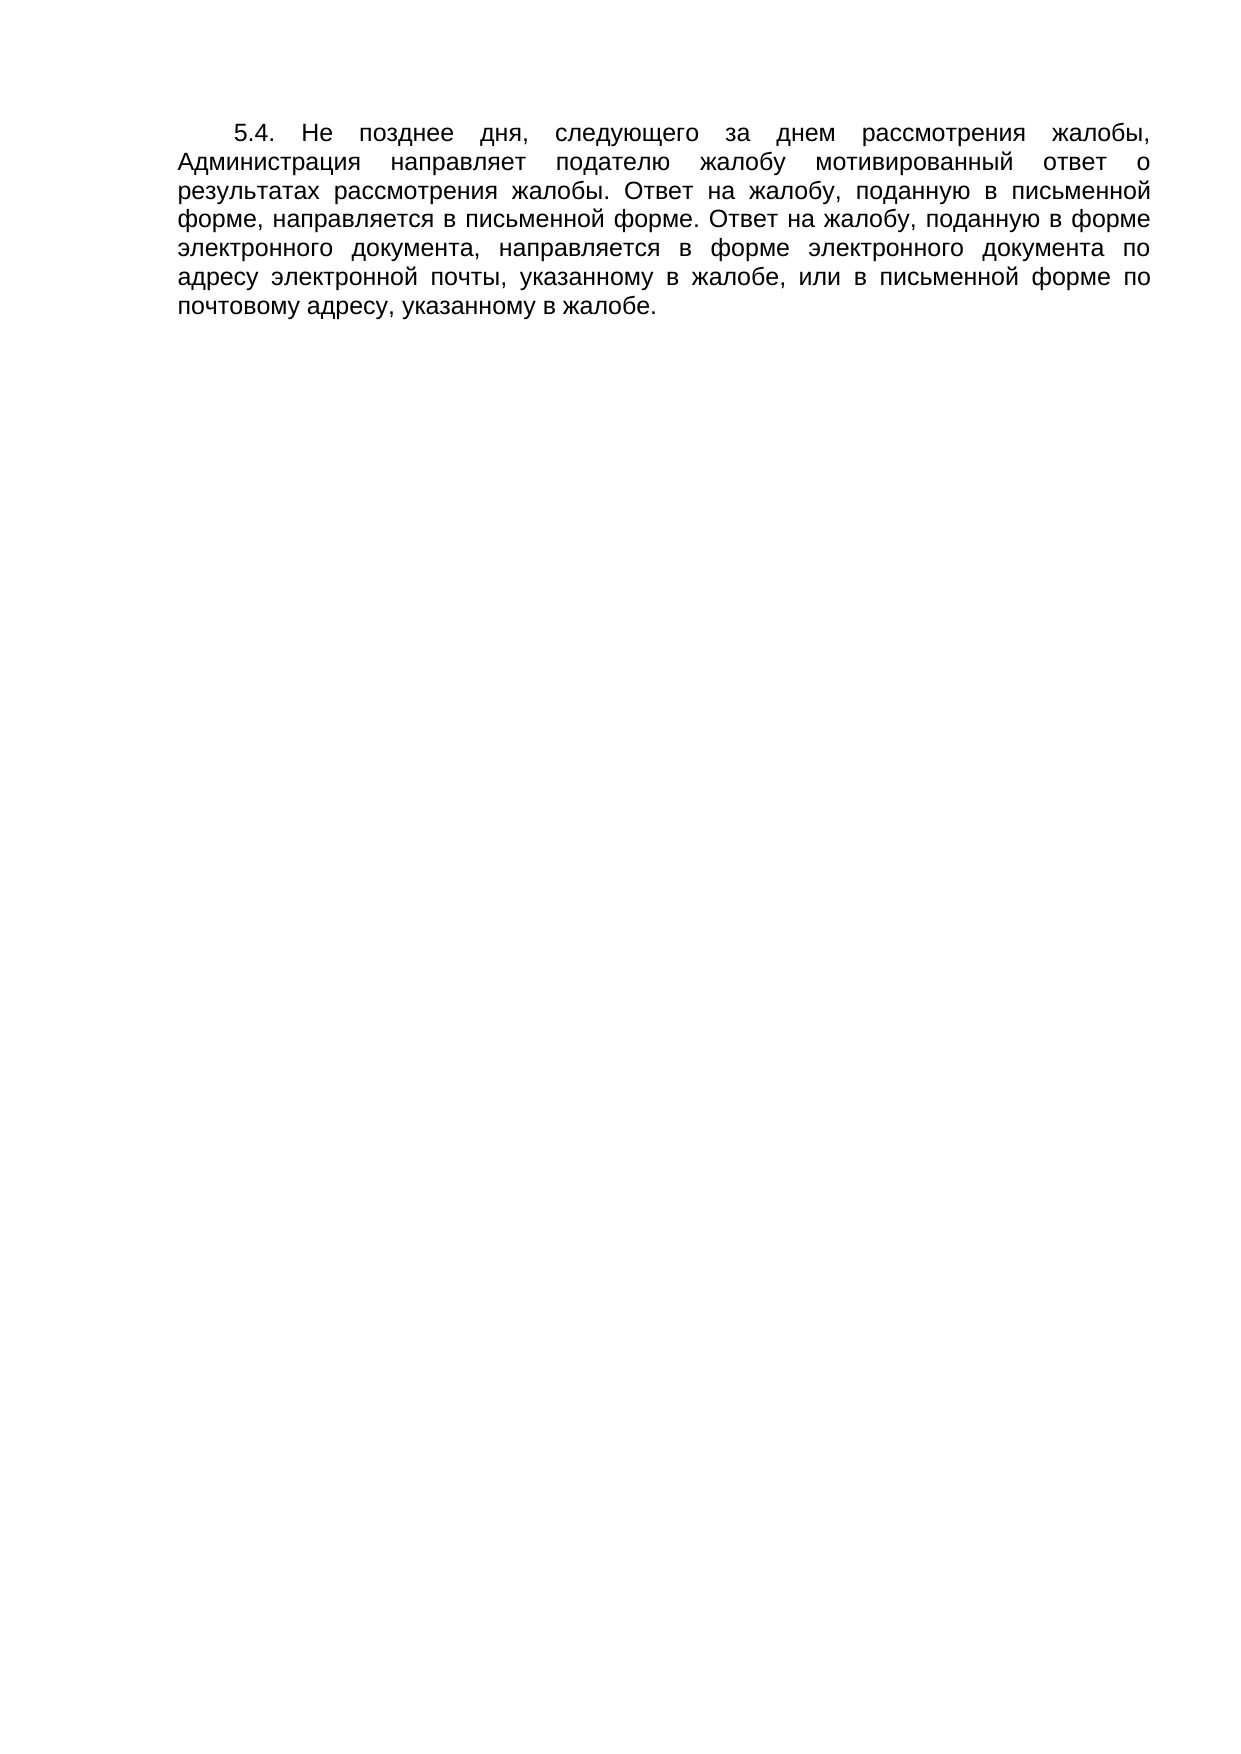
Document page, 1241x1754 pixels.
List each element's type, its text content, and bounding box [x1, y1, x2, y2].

text 5.4. Не позднее дня, следующего за днем рассмотрения жалобы, Администрация направляет подателю жалобу мотивированный ответ о результатах рассмотрения жалобы. Ответ на жалобу, поданную в письменной форме, направляется в письменной форме. Ответ на жалобу, поданную в форме электронного документа, направляется в форме электронного документа по адресу электронной почты, указанному в жалобе, или в письменной форме по почтовому адресу, указанному в жалобе. [177, 118, 1152, 319]
